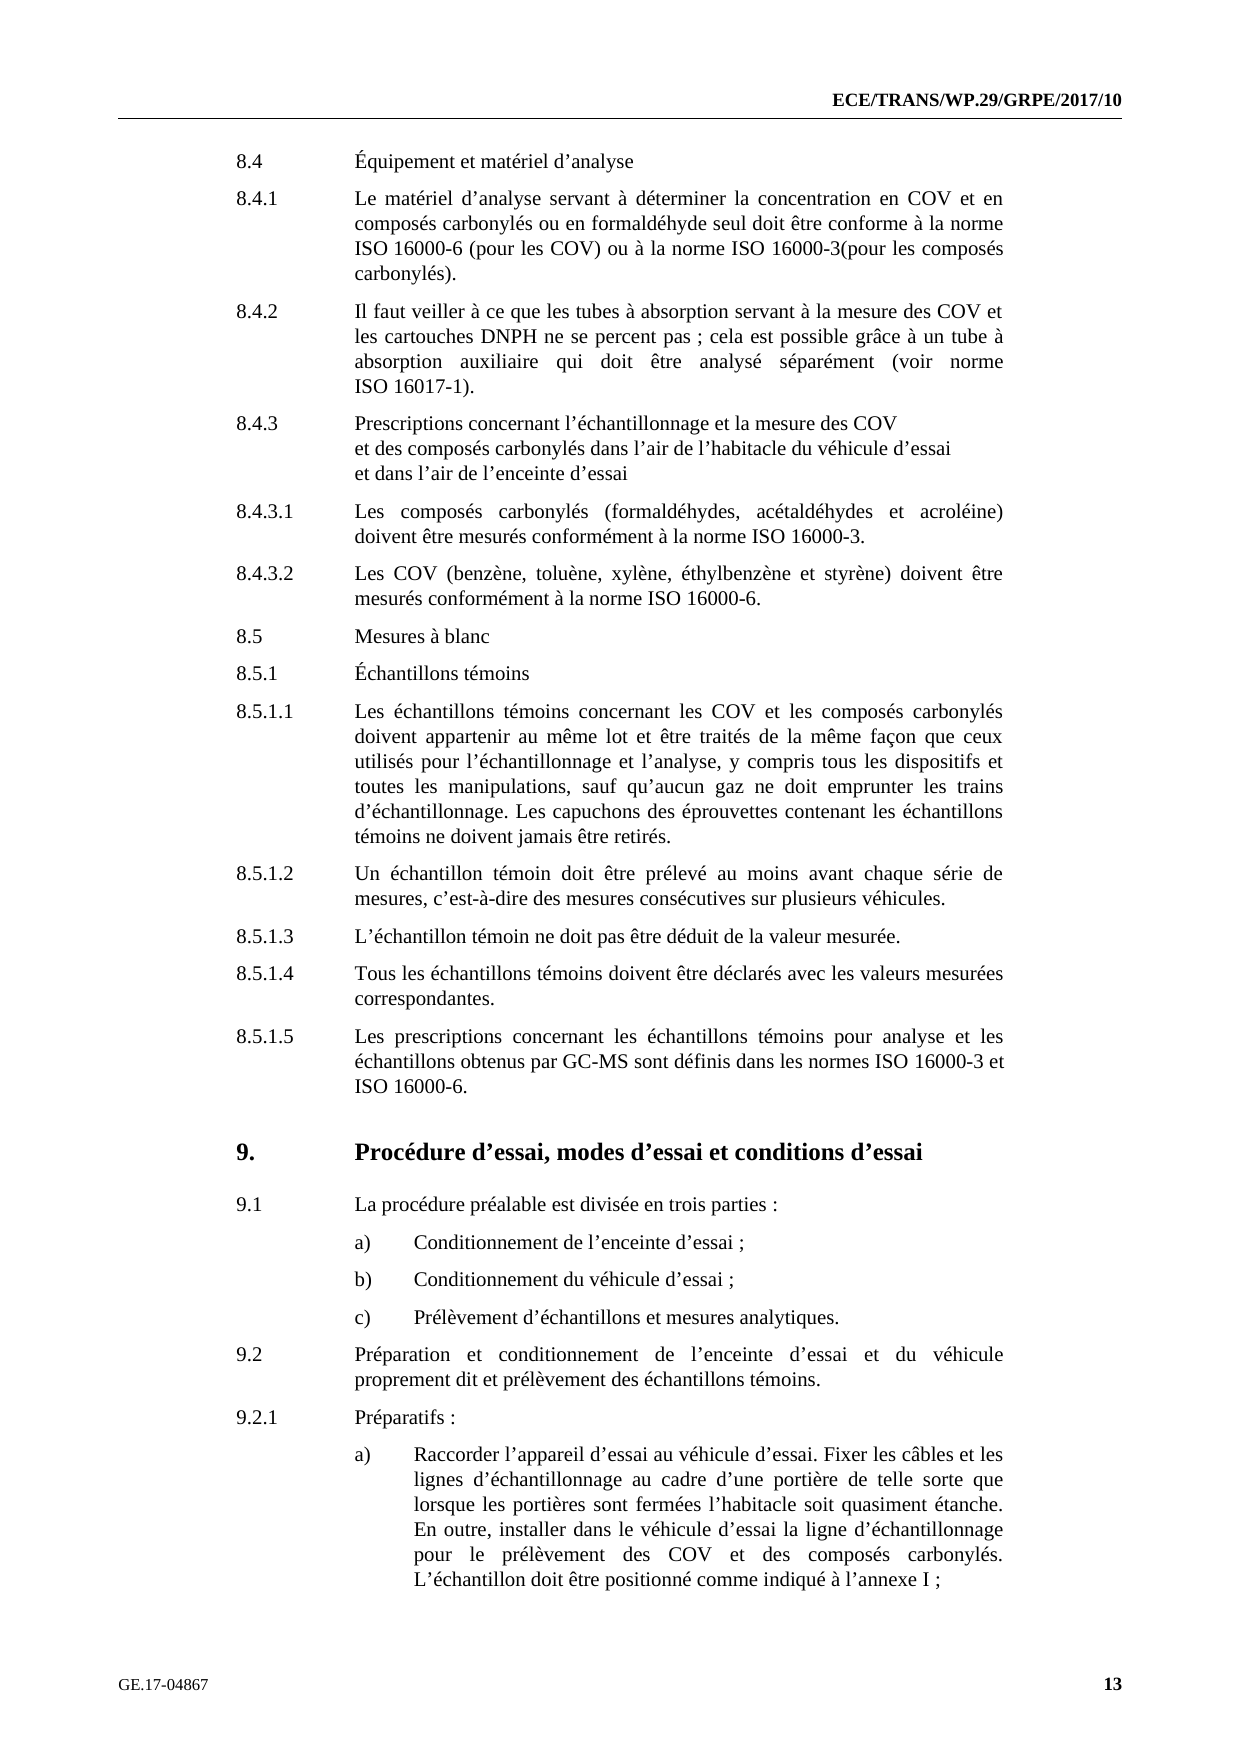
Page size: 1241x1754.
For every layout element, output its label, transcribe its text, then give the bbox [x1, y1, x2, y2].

text 8.4.3.1 Les composés carbonylés (formaldéhydes, acétaldéhydes et acroléine) doivent être mesurés conformément à la norme ISO 16000-3. [236, 498, 1004, 548]
text 8.4.3 Prescriptions concernant l’échantillonnage et la mesure des COV et des composés carbonylés dans l’air de l’habitacle du véhicule d’essai et dans l’air de l’enceinte d’essai [236, 410, 1004, 485]
text b) Conditionnement du véhicule d’essai ; [354, 1266, 1004, 1291]
text 8.5.1.3 L’échantillon témoin ne doit pas être déduit de la valeur mesurée. [236, 923, 1004, 948]
text 8.5.1.5 Les prescriptions concernant les échantillons témoins pour analyse et les échantillons obtenus par GC-MS sont définis dans les normes ISO 16000-3 et ISO 16000-6. [236, 1023, 1004, 1098]
text 8.5.1.2 Un échantillon témoin doit être prélevé au moins avant chaque série de mesures, c’est-à-dire des mesures consécutives sur plusieurs véhicules. [236, 860, 1004, 910]
text 8.5.1 Échantillons témoins [236, 660, 1004, 685]
text 9.2.1 Préparatifs : [236, 1404, 1004, 1429]
text 8.4.2 Il faut veiller à ce que les tubes à absorption servant à la mesure des COV et les cartouches DNPH ne se percent pas ; cela est possible grâce à un tube à absorption auxiliaire qui doit être analysé séparément (voir norme ISO 16017-1). [236, 298, 1004, 398]
text 9.2 Préparation et conditionnement de l’enceinte d’essai et du véhicule proprement dit et prélèvement des échantillons témoins. [236, 1341, 1004, 1391]
text 8.5 Mesures à blanc [236, 623, 1004, 648]
text 8.4.1 Le matériel d’analyse servant à déterminer la concentration en COV et en composés carbonylés ou en formaldéhyde seul doit être conforme à la norme ISO 16000-6 (pour les COV) ou à la norme ISO 16000-3(pour les composés carbonylés). [236, 185, 1004, 285]
text 9. Procédure d’essai, modes d’essai et conditions d’essai [236, 1135, 1004, 1166]
text a) Conditionnement de l’enceinte d’essai ; [354, 1229, 1004, 1254]
text c) Prélèvement d’échantillons et mesures analytiques. [354, 1304, 1004, 1329]
text 8.4 Équipement et matériel d’analyse [236, 148, 1004, 173]
text 9.1 La procédure préalable est divisée en trois parties : [236, 1191, 1004, 1216]
text 8.5.1.4 Tous les échantillons témoins doivent être déclarés avec les valeurs mesurées correspondantes. [236, 960, 1004, 1010]
text 8.5.1.1 Les échantillons témoins concernant les COV et les composés carbonylés doivent appartenir au même lot et être traités de la même façon que ceux utilisés pour l’échantillonnage et l’analyse, y compris tous les dispositifs et toutes les manipulations, sauf qu’aucun gaz ne doit emprunter les trains d’échantillonnage. Les capuchons des éprouvettes contenant les échantillons témoins ne doivent jamais être retirés. [236, 698, 1004, 848]
text 8.4.3.2 Les COV (benzène, toluène, xylène, éthylbenzène et styrène) doivent être mesurés conformément à la norme ISO 16000-6. [236, 560, 1004, 610]
text a) Raccorder l’appareil d’essai au véhicule d’essai. Fixer les câbles et les lignes d’échantillonnage au cadre d’une portière de telle sorte que lorsque les portières sont fermées l’habitacle soit quasiment étanche. En outre, installer dans le véhicule d’essai la ligne d’échantillonnage pour le prélèvement des COV et des composés carbonylés. L’échantillon doit être positionné comme indiqué à l’annexe I ; [354, 1441, 1004, 1591]
